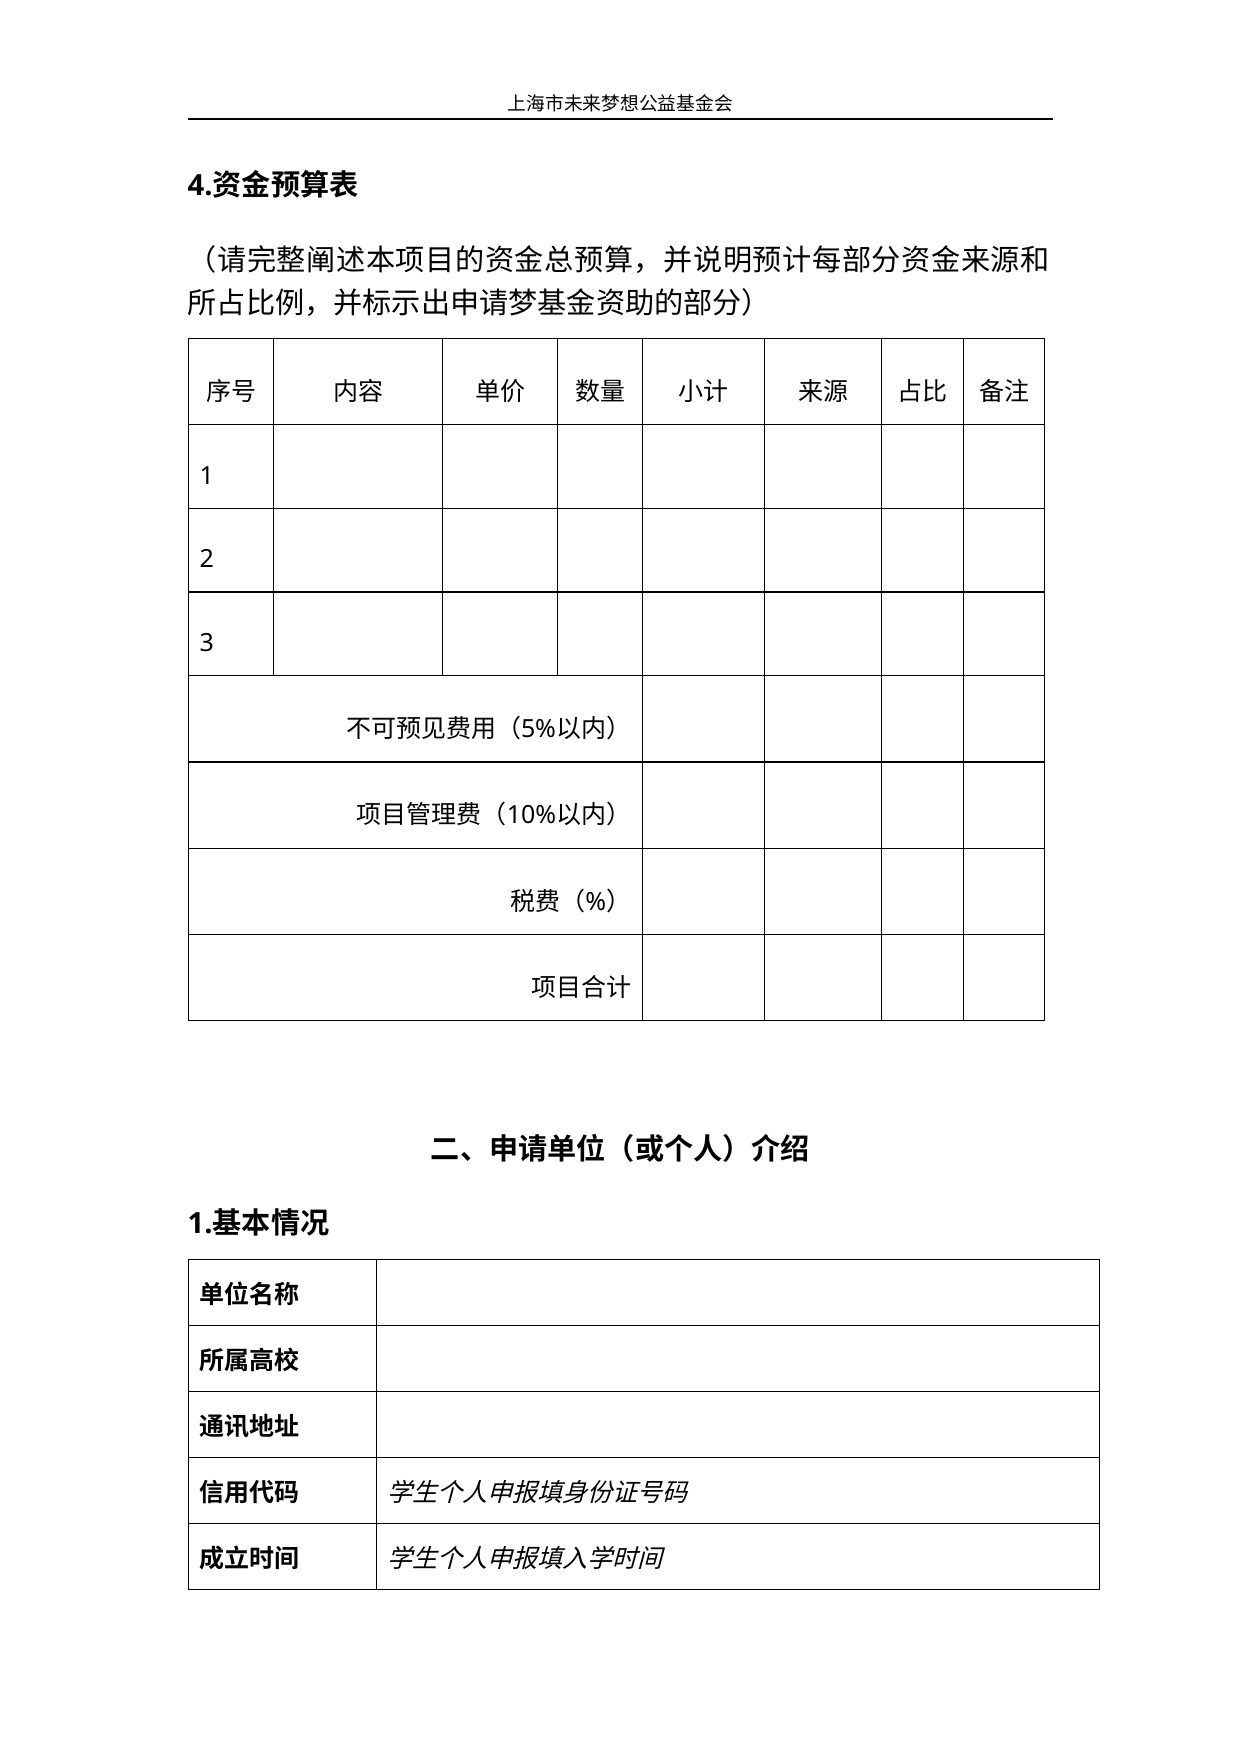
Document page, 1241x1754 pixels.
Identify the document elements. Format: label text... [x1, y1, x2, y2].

table_cell [765, 676, 881, 761]
table_cell [643, 935, 764, 1019]
table_cell [643, 509, 764, 591]
table_cell [765, 593, 881, 675]
table_cell [643, 425, 764, 508]
table_header 小计 [643, 339, 764, 424]
table_cell [765, 509, 881, 591]
text 二、申请单位（或个人）介绍 [187, 1125, 1053, 1167]
table_cell [964, 425, 1044, 508]
table_header [377, 1260, 1099, 1325]
table_cell [765, 425, 881, 508]
table_cell [377, 1392, 1099, 1457]
table_cell [443, 425, 557, 508]
text （请完整阐述本项目的资金总预算，并说明预计每部分资金来源和所占比例，并标示出申请梦基金资助的部分） [187, 237, 1053, 321]
table_cell 学生个人申报填身份证号码 [377, 1458, 1099, 1523]
table_cell [765, 763, 881, 847]
table_cell [964, 509, 1044, 591]
table_cell [643, 763, 764, 847]
table_cell [377, 1326, 1099, 1391]
table_cell [443, 509, 557, 591]
table_cell 所属高校 [189, 1326, 376, 1391]
table_cell [274, 593, 442, 675]
table_cell 信用代码 [189, 1458, 376, 1523]
table_cell [558, 425, 642, 508]
table_header 内容 [274, 339, 442, 424]
table_cell [964, 849, 1044, 933]
table_cell [882, 935, 963, 1019]
table_cell [964, 763, 1044, 847]
table_cell 通讯地址 [189, 1392, 376, 1457]
table_cell 不可预见费用（5%以内） [189, 676, 642, 761]
table_cell 项目管理费（10%以内） [189, 763, 642, 847]
table_cell [765, 935, 881, 1019]
table_cell [274, 425, 442, 508]
table_header 序号 [189, 339, 273, 424]
table_cell [964, 676, 1044, 761]
text 1.基本情况 [187, 1200, 1053, 1242]
table_cell 税费（%） [189, 849, 642, 933]
table_cell 学生个人申报填入学时间 [377, 1524, 1099, 1589]
table_cell [643, 593, 764, 675]
table_header 备注 [964, 339, 1044, 424]
table_cell [882, 425, 963, 508]
text 4.资金预算表 [187, 162, 1053, 204]
table_cell 3 [189, 593, 273, 675]
table_cell 1 [189, 425, 273, 508]
table_header 单价 [443, 339, 557, 424]
table_header 占比 [882, 339, 963, 424]
table_cell [558, 509, 642, 591]
table_cell 2 [189, 509, 273, 591]
table_header 数量 [558, 339, 642, 424]
table_header 单位名称 [189, 1260, 376, 1325]
table_cell [558, 593, 642, 675]
table_cell [964, 935, 1044, 1019]
table_cell [882, 676, 963, 761]
table_cell [643, 676, 764, 761]
table_cell [643, 849, 764, 933]
table_cell [882, 849, 963, 933]
table_header 来源 [765, 339, 881, 424]
table_cell [274, 509, 442, 591]
table_cell 成立时间 [189, 1524, 376, 1589]
table_cell [882, 763, 963, 847]
table_cell [964, 593, 1044, 675]
table_cell [882, 593, 963, 675]
table_cell [765, 849, 881, 933]
table_cell 项目合计 [189, 935, 642, 1019]
table_cell [882, 509, 963, 591]
table_cell [443, 593, 557, 675]
